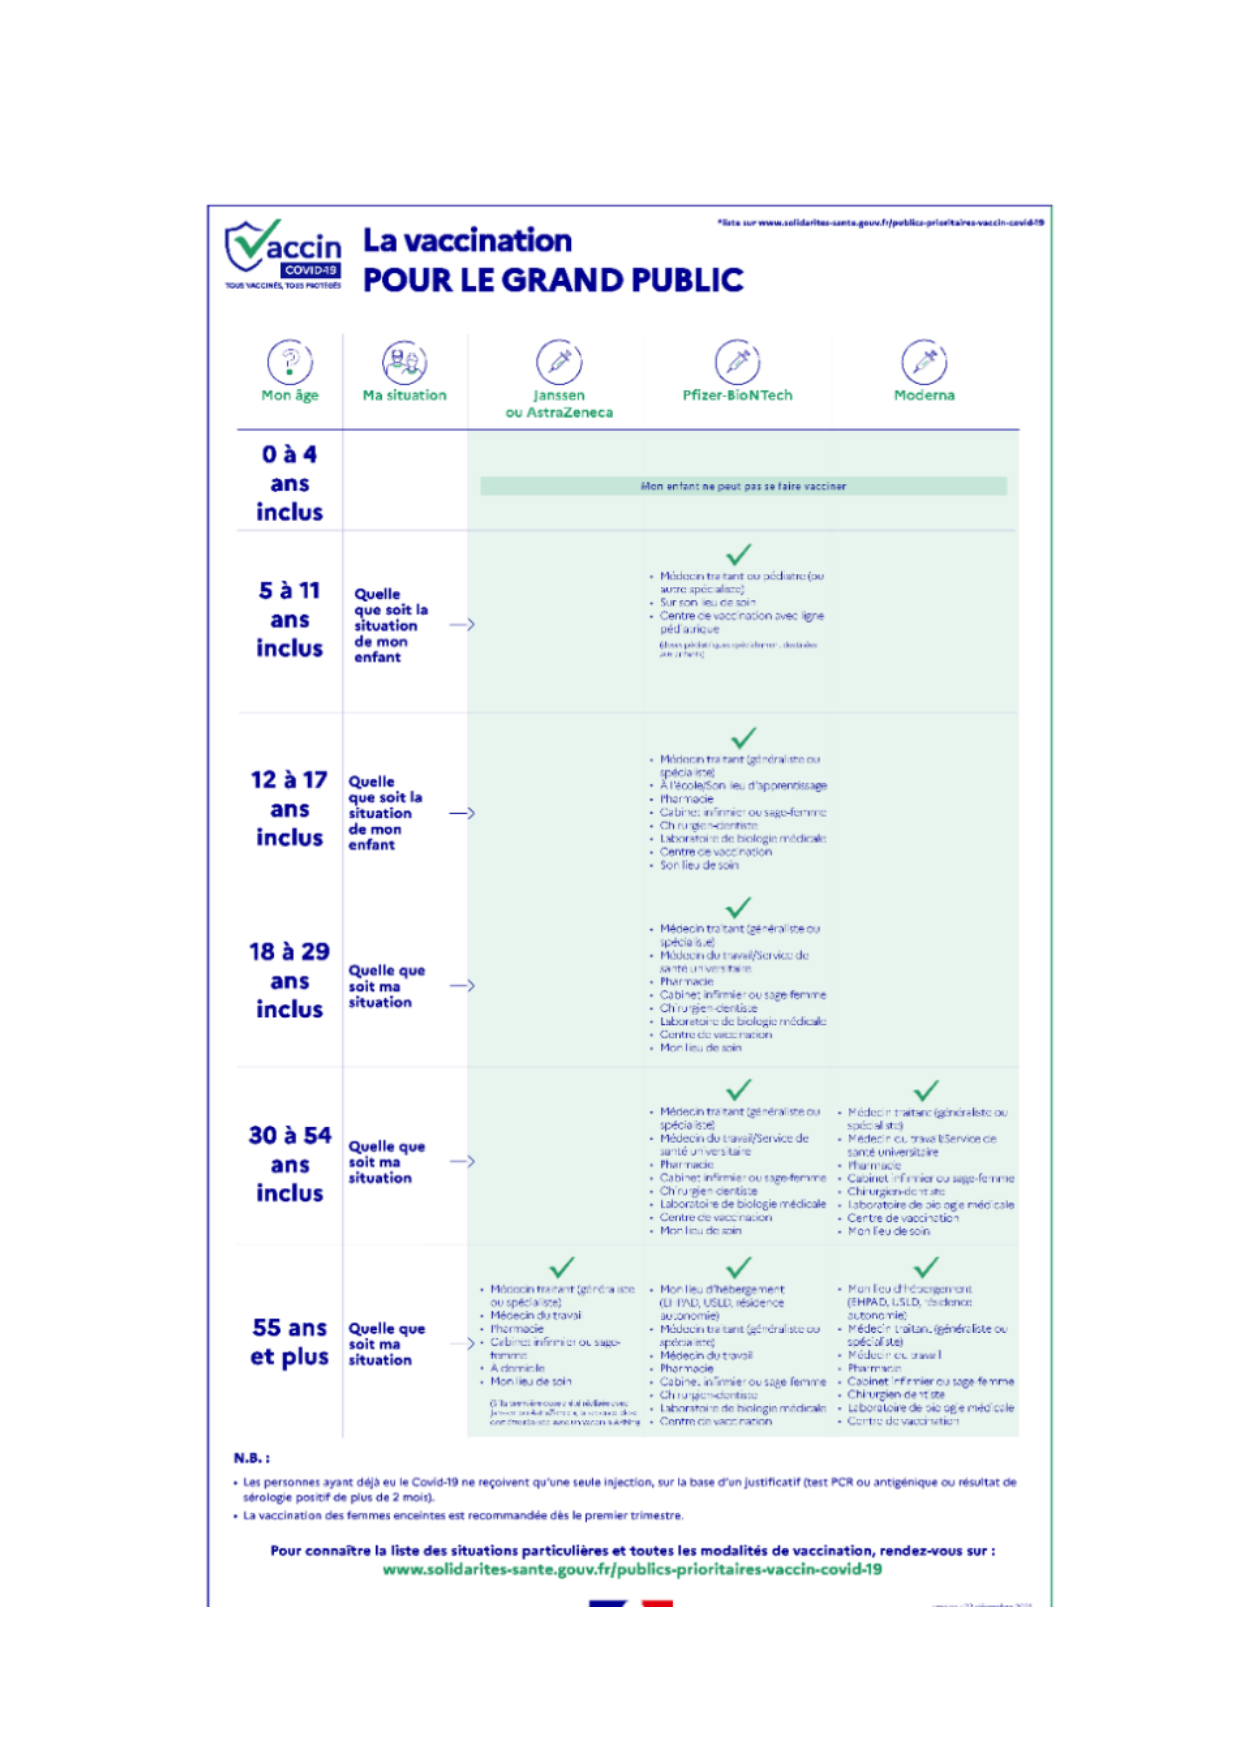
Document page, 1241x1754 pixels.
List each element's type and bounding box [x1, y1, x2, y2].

picture [179, 178, 1061, 1607]
